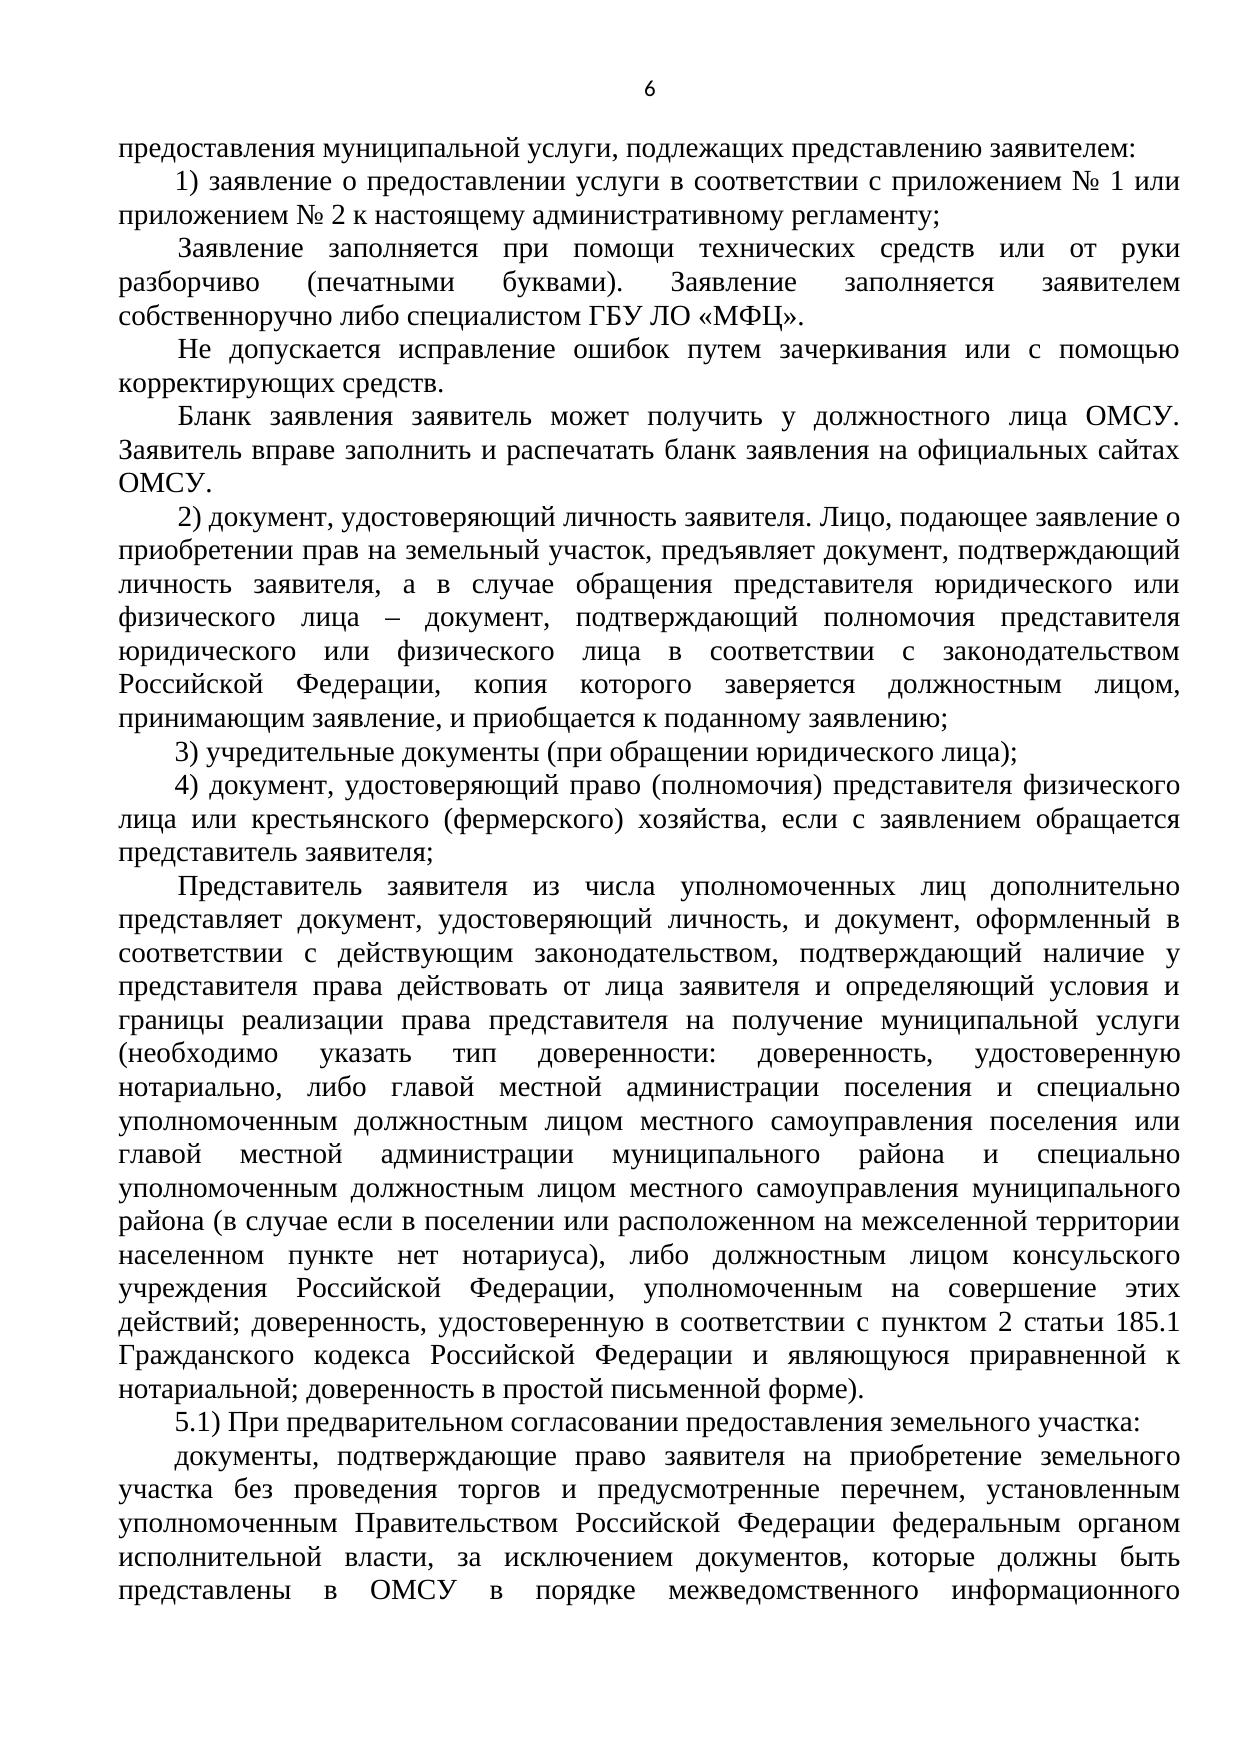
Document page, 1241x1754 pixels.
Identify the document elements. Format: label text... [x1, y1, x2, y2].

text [118, 1438, 1181, 1606]
text 4) документ, удостоверяющий право (полномочия) представителя физического лица или крестьянского (фермерского) хозяйства, если с заявлением обращается представитель заявителя; [118, 767, 1181, 868]
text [118, 130, 1181, 163]
text 2) документ, удостоверяющий личность заявителя. Лицо, подающее заявление о приобретении прав на земельный участок, предъявляет документ, подтверждающий личность заявителя, а в случае обращения представителя юридического или физического лица – документ, подтверждающий полномочия представителя юридического или физического лица в соответствии с законодательством Российской Федерации, копия которого заверяется должностным лицом, принимающим заявление, и приобщается к поданному заявлению; [118, 499, 1181, 734]
text Не допускается исправление ошибок путем зачеркивания или с помощью корректирующих средств. [118, 331, 1181, 398]
text Заявление заполняется при помощи технических средств или от руки разборчиво (печатными буквами). Заявление заполняется заявителем собственноручно либо специалистом ГБУ ЛО «МФЦ». [118, 231, 1181, 331]
text Представитель заявителя из числа уполномоченных лиц дополнительно представляет документ, удостоверяющий личность, и документ, оформленный в соответствии с действующим законодательством, подтверждающий наличие у представителя права действовать от лица заявителя и определяющий условия и границы реализации права представителя на получение муниципальной услуги (необходимо указать тип доверенности: доверенность, удостоверенную нотариально, либо главой местной администрации поселения и специально уполномоченным должностным лицом местного самоуправления поселения или главой местной администрации муниципального района и специально уполномоченным должностным лицом местного самоуправления муниципального района (в случае если в поселении или расположенном на межселенной территории населенном пункте нет нотариуса), либо должностным лицом консульского учреждения Российской Федерации, уполномоченным на совершение этих действий; доверенность, удостоверенную в соответствии с пунктом 2 статьи 185.1 Гражданского кодекса Российской Федерации и являющуюся приравненной к нотариальной; доверенность в простой письменной форме). [118, 868, 1181, 1404]
text 3) учредительные документы (при обращении юридического лица); [118, 734, 1181, 767]
text 5.1) При предварительном согласовании предоставления земельного участка: [118, 1404, 1181, 1438]
text 1) заявление о предоставлении услуги в соответствии с приложением № 1 или приложением № 2 к настоящему административному регламенту; [118, 163, 1181, 231]
text Бланк заявления заявитель может получить у должностного лица ОМСУ. Заявитель вправе заполнить и распечатать бланк заявления на официальных сайтах ОМСУ. [118, 398, 1181, 499]
